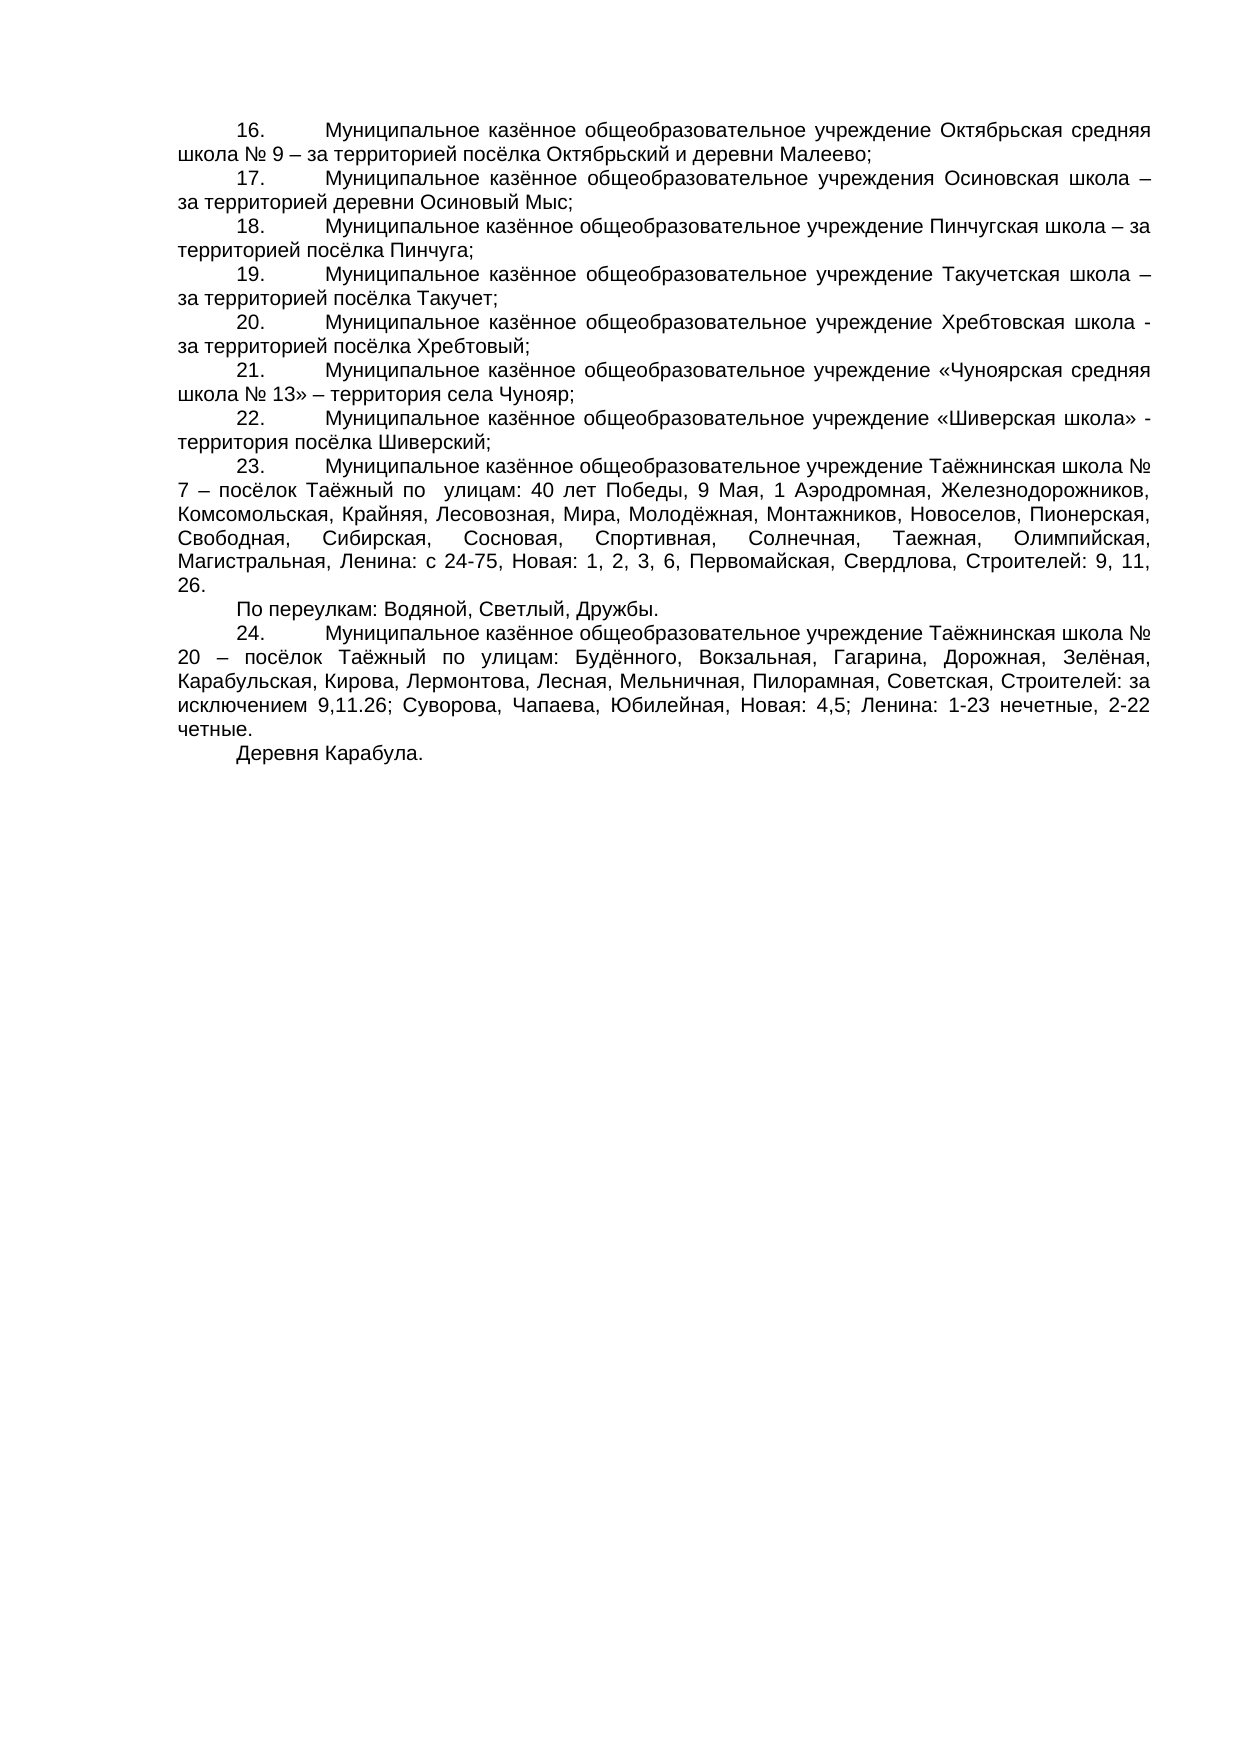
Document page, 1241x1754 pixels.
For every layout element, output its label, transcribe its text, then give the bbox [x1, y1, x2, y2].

list Муниципальное казённое общеобразовательное учреждение Пинчугская школа – за территорией посёлка Пинчуга; [177, 214, 1152, 262]
list Муниципальное казённое общеобразовательное учреждение Таёжнинская школа № 20 – посёлок Таёжный по улицам: Будённого, Вокзальная, Гагарина, Дорожная, Зелёная, Карабульская, Кирова, Лермонтова, Лесная, Мельничная, Пилорамная, Советская, Строителей: за исключением 9,11.26; Суворова, Чапаева, Юбилейная, Новая: 4,5; Ленина: 1-23 нечетные, 2-22 четные. [177, 621, 1152, 741]
list Муниципальное казённое общеобразовательное учреждение Октябрьская средняя школа № 9 – за территорией посёлка Октябрьский и деревни Малеево; [177, 118, 1152, 166]
list Муниципальное казённое общеобразовательное учреждение «Шиверская школа» - территория посёлка Шиверский; [177, 406, 1152, 453]
text По переулкам: Водяной, Светлый, Дружбы. [177, 597, 1152, 621]
list Муниципальное казённое общеобразовательное учреждение Таёжнинская школа № 7 – посёлок Таёжный по улицам: 40 лет Победы, 9 Мая, 1 Аэродромная, Железнодорожников, Комсомольская, Крайняя, Лесовозная, Мира, Молодёжная, Монтажников, Новоселов, Пионерская, Свободная, Сибирская, Сосновая, Спортивная, Солнечная, Таежная, Олимпийская, Магистральная, Ленина: с 24-75, Новая: 1, 2, 3, 6, Первомайская, Свердлова, Строителей: 9, 11, 26. [177, 453, 1152, 597]
text Деревня Карабула. [177, 741, 1152, 765]
list Муниципальное казённое общеобразовательное учреждение Хребтовская школа - за территорией посёлка Хребтовый; [177, 310, 1152, 358]
list Муниципальное казённое общеобразовательное учреждение «Чуноярская средняя школа № 13» – территория села Чунояр; [177, 358, 1152, 406]
list Муниципальное казённое общеобразовательное учреждения Осиновская школа – за территорией деревни Осиновый Мыс; [177, 166, 1152, 214]
list Муниципальное казённое общеобразовательное учреждение Такучетская школа – за территорией посёлка Такучет; [177, 262, 1152, 310]
